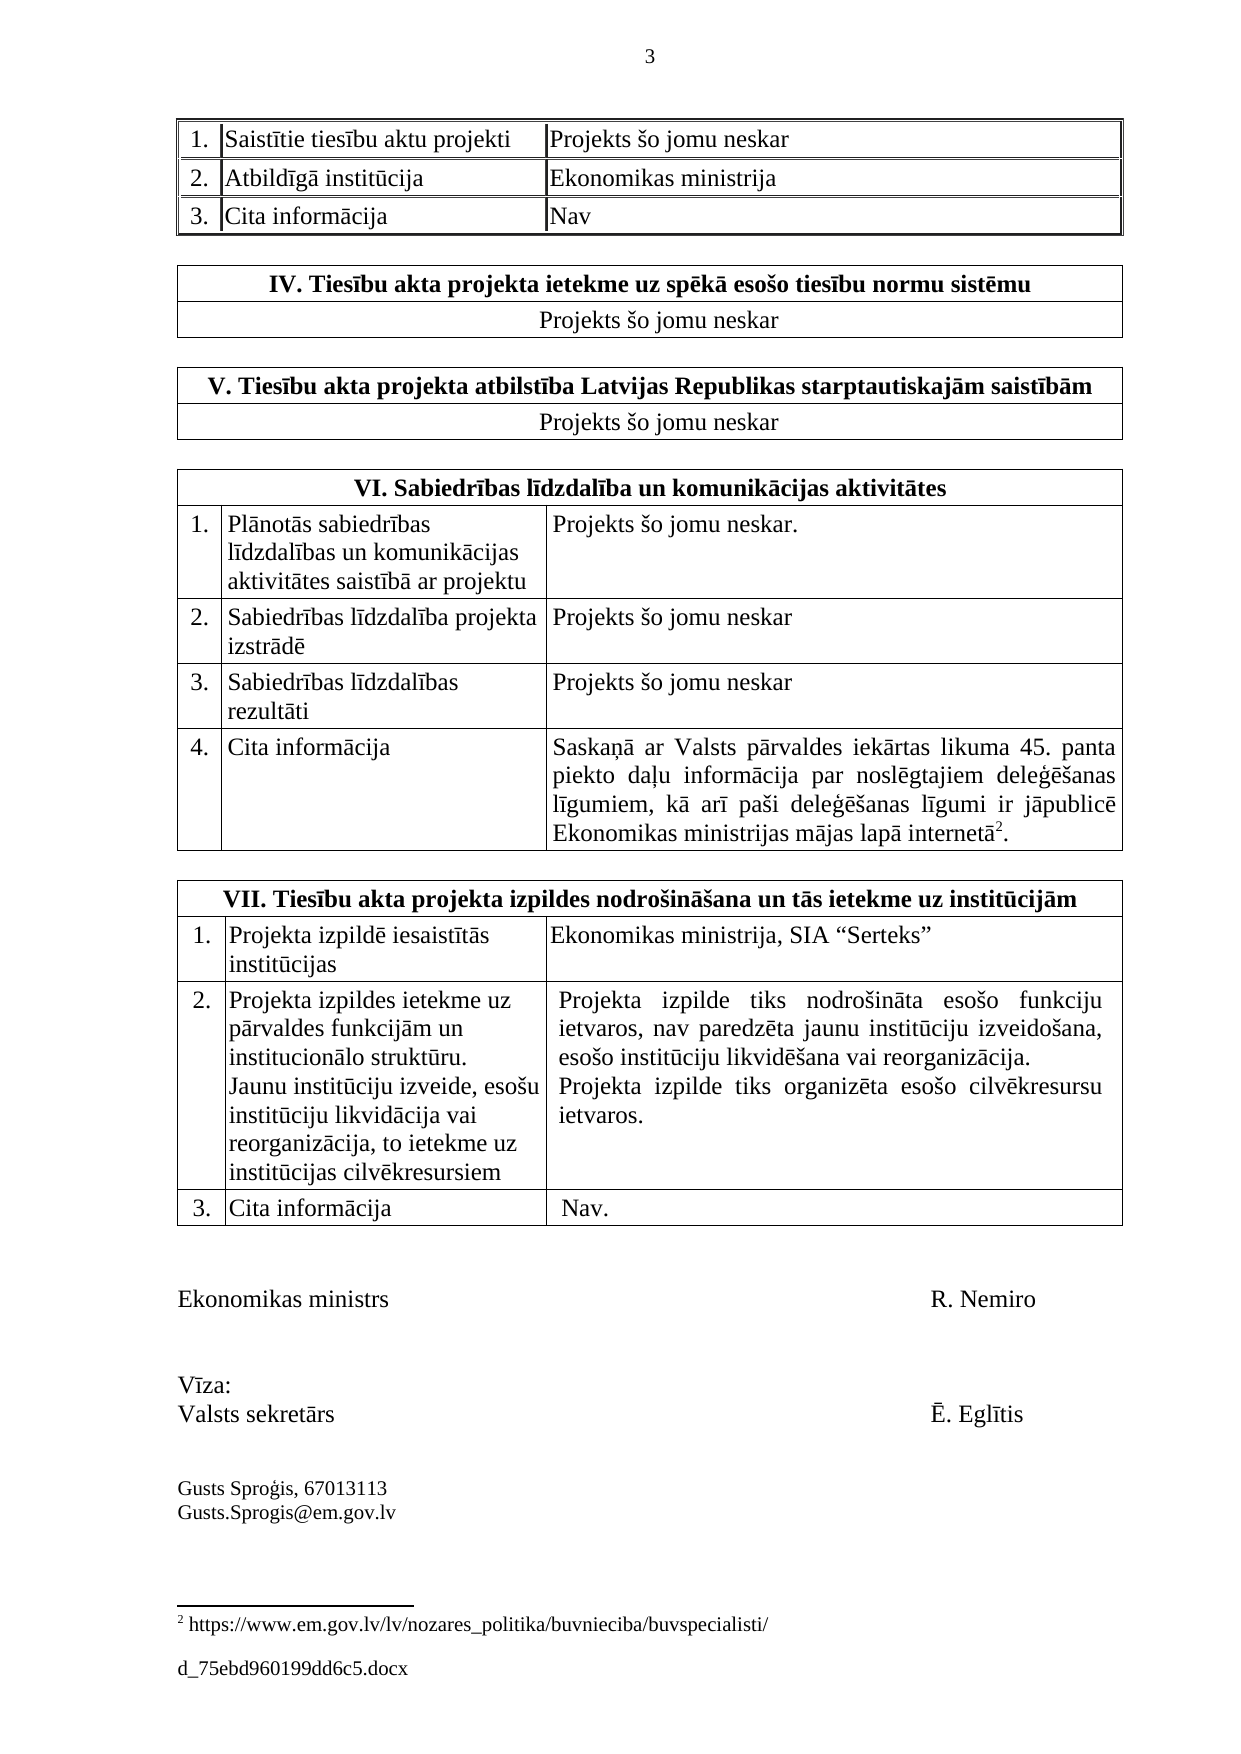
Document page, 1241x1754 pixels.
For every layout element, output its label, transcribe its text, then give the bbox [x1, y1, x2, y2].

table_cell 1. [179, 122, 221, 156]
table_cell Atbildīgā institūcija [223, 160, 545, 194]
table_cell Projekts šo jomu neskar [546, 122, 1120, 156]
table_cell Projekta izpildes ietekme uz pārvaldes funkcijām un institucionālo struktūru. Jaunu institūciju izveide, esošu institūciju likvidācija vai reorganizācija, to ietekme uz institūcijas cilvēkresursiem [226, 982, 546, 1189]
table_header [178, 266, 1122, 301]
text Gusts Sproģis, 67013113 [177, 1476, 1122, 1500]
table_cell Projekta izpildē iesaistītās institūcijas [226, 917, 546, 981]
table_cell 1. [178, 917, 225, 981]
table_cell Saistītie tiesību aktu projekti [221, 122, 546, 156]
table_cell 4. [178, 729, 221, 850]
table_cell 3. [179, 195, 221, 233]
table_cell Plānotās sabiedrības līdzdalības un komunikācijas aktivitātes saistībā ar projektu [222, 506, 546, 598]
table_header VI. Sabiedrības līdzdalība un komunikācijas aktivitātes [178, 470, 1122, 504]
table_cell Ekonomikas ministrija [548, 156, 1121, 194]
table_cell Projekta izpilde tiks nodrošināta esošo funkciju ietvaros, nav paredzēta jaunu institūciju izveidošana, esošo institūciju likvidēšana vai reorganizācija. Projekta izpilde tiks organizēta esošo cilvēkresursu ietvaros. [547, 982, 1122, 1189]
table_cell Projekts šo jomu neskar [178, 302, 1122, 337]
table_cell Nav [546, 195, 1121, 233]
table_cell Ekonomikas ministrija, SIA “Serteks” [547, 917, 1122, 981]
text Vīza: [177, 1370, 1122, 1399]
table_cell Projekts šo jomu neskar [547, 599, 1122, 663]
text Gusts.Sprogis@em.gov.lv [177, 1500, 1122, 1524]
table_cell 1. [178, 506, 221, 598]
table_cell Cita informācija [222, 729, 546, 850]
table_cell 2. [178, 599, 221, 663]
table_cell Projekts šo jomu neskar [547, 664, 1122, 728]
table_cell 2. [179, 156, 220, 194]
table_cell 2. [178, 982, 225, 1189]
table_header V. Tiesību akta projekta atbilstība Latvijas Republikas starptautiskajām saistībām [178, 368, 1122, 403]
text Valsts sekretārs Ē. Eglītis [177, 1399, 1122, 1427]
table_cell Sabiedrības līdzdalība projekta izstrādē [222, 599, 546, 663]
table_cell 3. [178, 1190, 225, 1225]
table_header VII. Tiesību akta projekta izpildes nodrošināšana un tās ietekme uz institūcijām [178, 881, 1122, 916]
table_cell Nav. [547, 1190, 1122, 1225]
table_cell Cita informācija [226, 1190, 546, 1225]
table_cell Cita informācija [221, 198, 546, 233]
table_cell Projekts šo jomu neskar. [547, 506, 1122, 598]
table_cell 3. [178, 664, 221, 728]
table_cell Sabiedrības līdzdalības rezultāti [222, 664, 546, 728]
table_cell Saskaņā ar Valsts pārvaldes iekārtas likuma 45. panta piekto daļu informācija par noslēgtajiem deleģēšanas līgumiem, kā arī paši deleģēšanas līgumi ir jāpublicē Ekonomikas ministrijas mājas lapā internetā. [547, 729, 1122, 850]
table_cell Projekts šo jomu neskar [178, 404, 1122, 439]
text Ekonomikas ministrs R. Nemiro [177, 1284, 1122, 1312]
